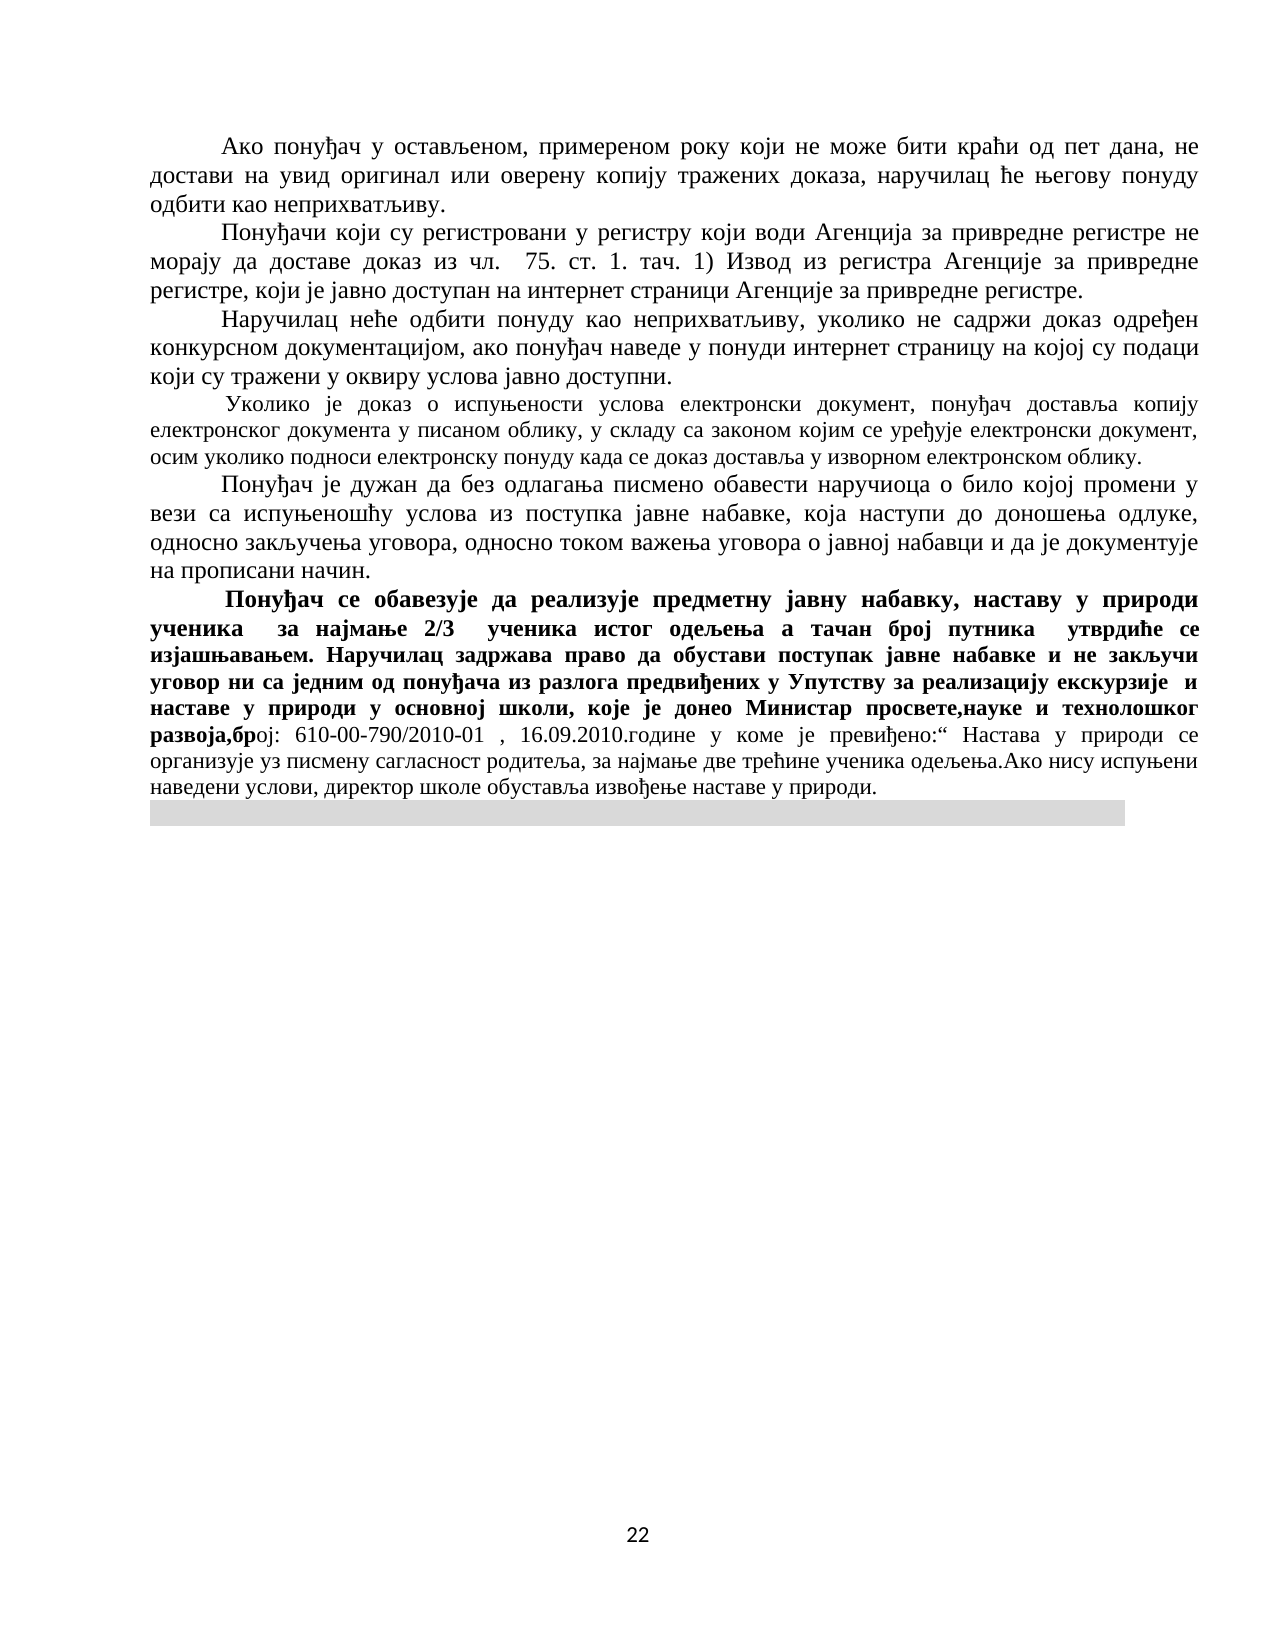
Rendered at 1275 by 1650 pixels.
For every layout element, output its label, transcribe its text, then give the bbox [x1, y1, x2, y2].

text Наручилац неће одбити понуду као неприхватљиву, уколико не садржи доказ одређен конкурсном документацијом, ако понуђач наведе у понуди интернет страницу на којој су подаци који су тражени у оквиру услова јавно доступни. [150, 304, 1200, 390]
text Ако понуђач у остављеном, примереном року који не може бити краћи од пет дана, не достави на увид оригинал или оверену копију тражених доказа, наручилац ће његову понуду одбити као неприхватљиву. [150, 131, 1200, 217]
text Уколико је доказ о испуњености услова електронски документ, понуђач доставља копију електронског документа у писаном облику, у складу са законом којим се уређује електронски документ, осим уколико подноси електронску понуду када се доказ доставља у изворном електронском облику. [150, 390, 1200, 469]
text Понуђач је дужан да без одлагања писмено обавести наручиоца о било којој промени у вези са испуњеношћу услова из поступка јавне набавке, која наступи до доношења одлуке, односно закључења уговора, односно током важења уговора о јавној набавци и да је документује на прописани начин. [150, 469, 1200, 584]
text Понуђачи који су регистровани у регистру који води Агенција за привредне регистре не морају да доставе доказ из чл. 75. ст. 1. тач. 1) Извод из регистра Агенције за привредне регистре, који је јавно доступан на интернет страници Агенције за привредне регистре. [150, 217, 1200, 304]
text Понуђач се обавезује да реализује предметну јавну набавку, наставу у природи ученика за најмање 2/3 ученика истог одељења а тачан број путника утврдиће се изјашњавањем. Наручилац задржава право да обустави поступак јавне набавке и не закључи уговор ни са једним од понуђача из разлога предвиђених у Упутству за реализацију екскурзије и наставе у природи у основној школи, које је донео Министар просвете,науке и технолошког развоја,број: 610-00-790/2010-01 , 16.09.2010.године у коме је превиђено:“ Настава у природи се организује уз писмену сагласност родитеља, за најмање две трећине ученика одељења.Ако нису испуњени наведени услови, директор школе обуставља извођење наставе у природи. [150, 584, 1200, 800]
